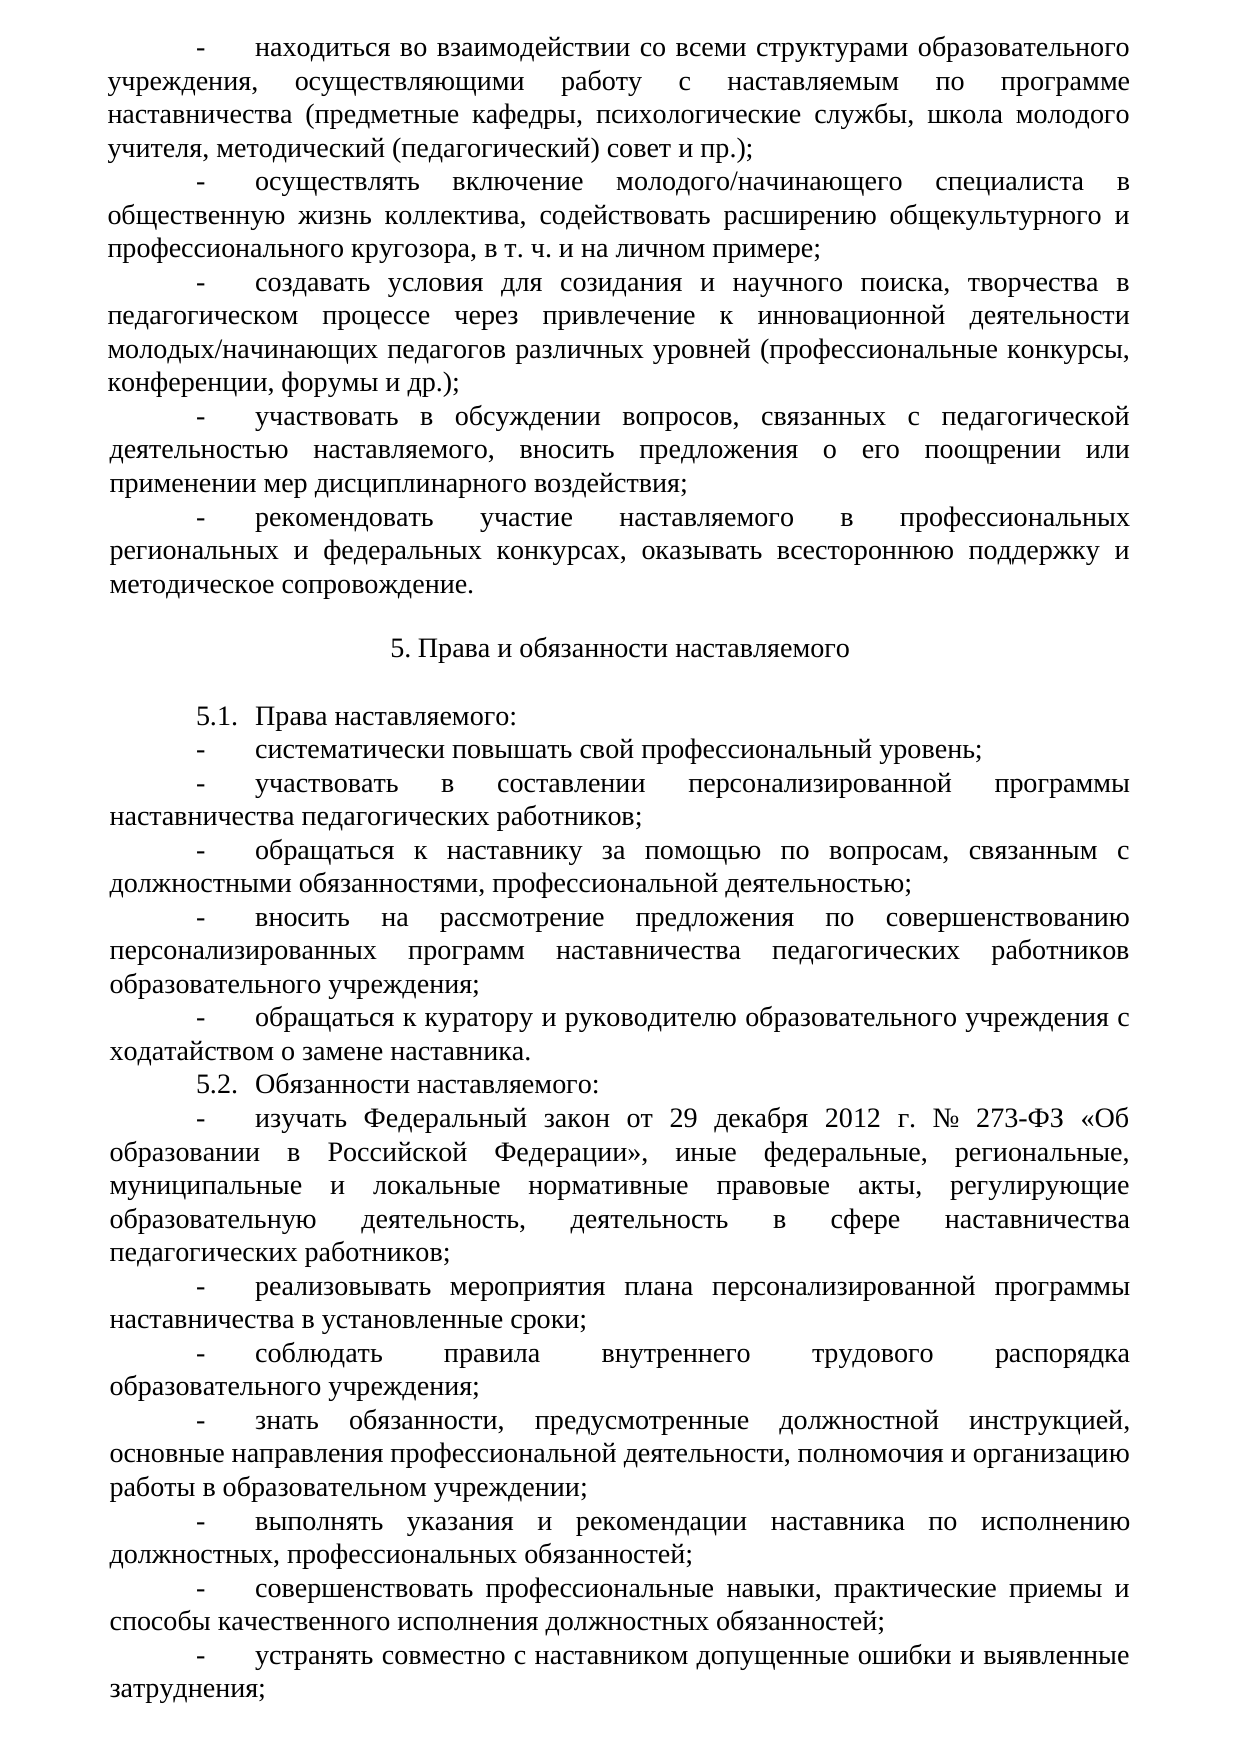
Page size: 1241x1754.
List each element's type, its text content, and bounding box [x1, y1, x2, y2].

list изучать Федеральный закон от 29 декабря 2012 г. № 273-ФЗ «Об образовании в Российской Федерации», иные федеральные, региональные, муниципальные и локальные нормативные правовые акты, регулирующие образовательную деятельность, деятельность в сфере наставничества педагогических работников; [109, 1101, 1131, 1268]
list участвовать в обсуждении вопросов, связанных с педагогической деятельностью наставляемого, вносить предложения о его поощрении или применении мер дисциплинарного воздействия; [109, 399, 1131, 499]
list находиться во взаимодействии со всеми структурами образовательного учреждения, осуществляющими работу с наставляемым по программе наставничества (предметные кафедры, психологические службы, школа молодого учителя, методический (педагогический) совет и пр.); [107, 30, 1131, 164]
list осуществлять включение молодого/начинающего специалиста в общественную жизнь коллектива, содействовать расширению общекультурного и профессионального кругозора, в т. ч. и на личном примере; [107, 164, 1131, 264]
list Права и обязанности наставляемого [107, 631, 1133, 665]
list совершенствовать профессиональные навыки, практические приемы и способы качественного исполнения должностных обязанностей; [109, 1570, 1131, 1637]
list систематически повышать свой профессиональный уровень; [109, 732, 1133, 765]
list знать обязанности, предусмотренные должностной инструкцией, основные направления профессиональной деятельности, полномочия и организацию работы в образовательном учреждении; [109, 1403, 1131, 1503]
list создавать условия для созидания и научного поиска, творчества в педагогическом процессе через привлечение к инновационной деятельности молодых/начинающих педагогов различных уровней (профессиональные конкурсы, конференции, форумы и др.); [107, 264, 1131, 399]
list Обязанности наставляемого: [109, 1067, 1133, 1101]
list обращаться к наставнику за помощью по вопросам, связанным с должностными обязанностями, профессиональной деятельностью; [109, 832, 1131, 899]
list рекомендовать участие наставляемого в профессиональных региональных и федеральных конкурсах, оказывать всестороннюю поддержку и методическое сопровождение. [109, 499, 1131, 600]
list участвовать в составлении персонализированной программы наставничества педагогических работников; [109, 765, 1131, 832]
list выполнять указания и рекомендации наставника по исполнению должностных, профессиональных обязанностей; [109, 1503, 1131, 1570]
list соблюдать правила внутреннего трудового распорядка образовательного учреждения; [109, 1336, 1131, 1403]
list реализовывать мероприятия плана персонализированной программы наставничества в установленные сроки; [109, 1268, 1131, 1336]
list Права наставляемого: [109, 698, 1133, 732]
list вносить на рассмотрение предложения по совершенствованию персонализированных программ наставничества педагогических работников образовательного учреждения; [109, 899, 1131, 1000]
list обращаться к куратору и руководителю образовательного учреждения с ходатайством о замене наставника. [109, 1000, 1131, 1067]
list устранять совместно с наставником допущенные ошибки и выявленные затруднения; [109, 1637, 1131, 1704]
